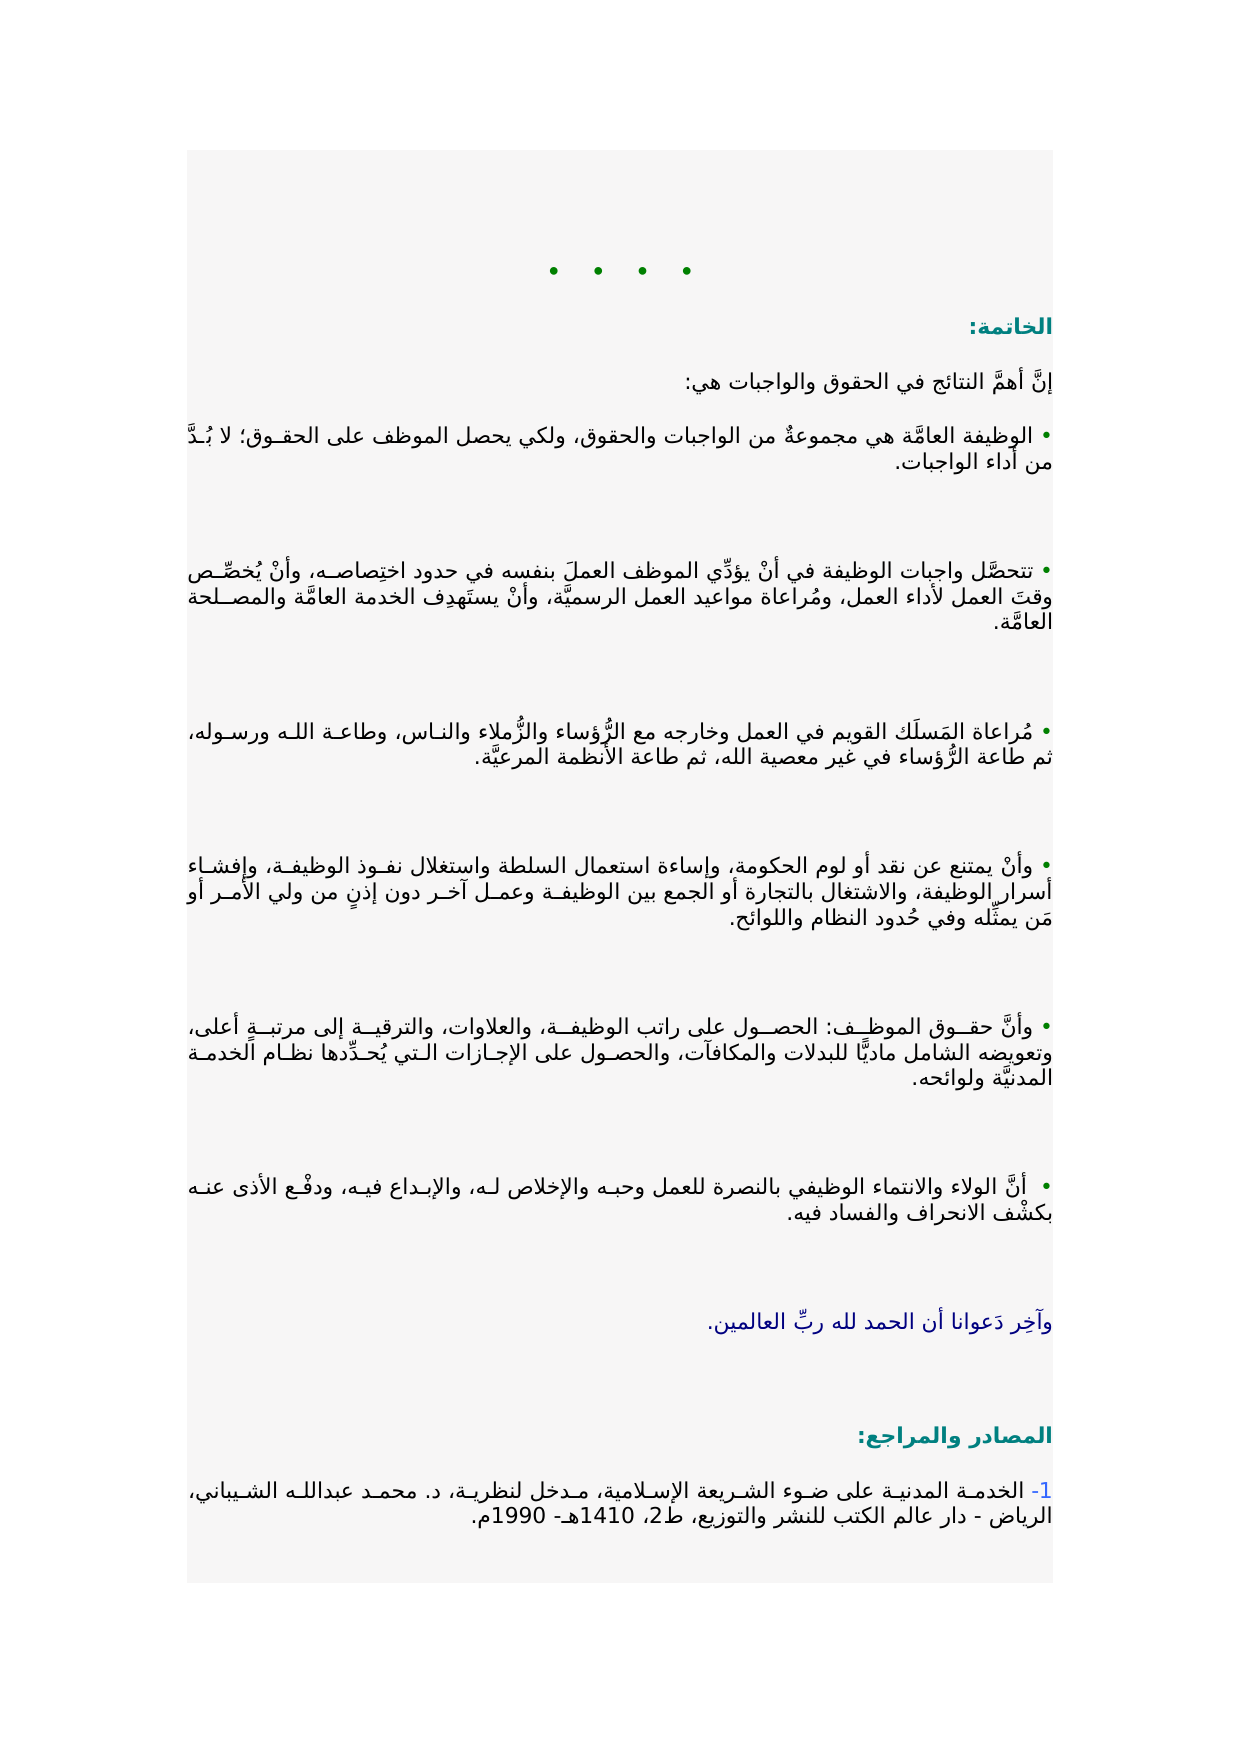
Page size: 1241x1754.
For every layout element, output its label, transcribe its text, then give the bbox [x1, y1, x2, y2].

text • وأنْ يمتنع عن نقد أو لوم الحكومة، وإساءة استعمال السلطة واستغلال نفوذ الوظيفة، وإفشاء أسرار الوظيفة، والاشتغال بالتجارة أو الجمع بين الوظيفة وعمل آخر دون إذنٍ من ولي الأمر أو مَن يمثِّله وفي حُدود النظام واللوائح. [187, 854, 1053, 930]
text المصادر والمراجع: [187, 1423, 1053, 1448]
text • مُراعاة المَسلَك القويم في العمل وخارجه مع الرُّؤساء والزُّملاء والناس، وطاعة الله ورسوله، ثم طاعة الرُّؤساء في غير معصية الله، ثم طاعة الأنظمة المرعيَّة. [187, 719, 1053, 770]
text 1- الخدمة المدنية على ضوء الشريعة الإسلامية، مدخل لنظرية، د. محمد عبدالله الشيباني، الرياض - دار عالم الكتب للنشر والتوزيع، ط2، 1410هـ- 1990م. [187, 1478, 1053, 1529]
text الخاتمة: [187, 314, 1053, 339]
text • • • • [187, 259, 1053, 285]
text • وأنَّ حقوق الموظف: الحصول على راتب الوظيفة، والعلاوات، والترقية إلى مرتبةٍ أعلى، وتعويضه الشامل ماديًّا للبدلات والمكافآت، والحصول على الإجازات التي يُحدِّدها نظام الخدمة المدنيَّة ولوائحه. [187, 1014, 1053, 1091]
text إنَّ أهمَّ النتائج في الحقوق والواجبات هي: [187, 369, 1053, 394]
text • تتحصَّل واجبات الوظيفة في أنْ يؤدِّي الموظف العملَ بنفسه في حدود اختِصاصه، وأنْ يُخصِّص وقتَ العمل لأداء العمل، ومُراعاة مواعيد العمل الرسميَّة، وأنْ يستَهدِف الخدمة العامَّة والمصلحة العامَّة. [187, 558, 1053, 635]
text • أنَّ الولاء والانتماء الوظيفي بالنصرة للعمل وحبه والإخلاص له، والإبداع فيه، ودفْع الأذى عنه بكشْف الانحراف والفساد فيه. [187, 1174, 1053, 1226]
text • الوظيفة العامَّة هي مجموعةٌ من الواجبات والحقوق، ولكي يحصل الموظف على الحقوق؛ لا بُدَّ من أداء الواجبات. [187, 423, 1053, 474]
text وآخِر دَعوانا أن الحمد لله ربِّ العالمين. [187, 1309, 1053, 1335]
